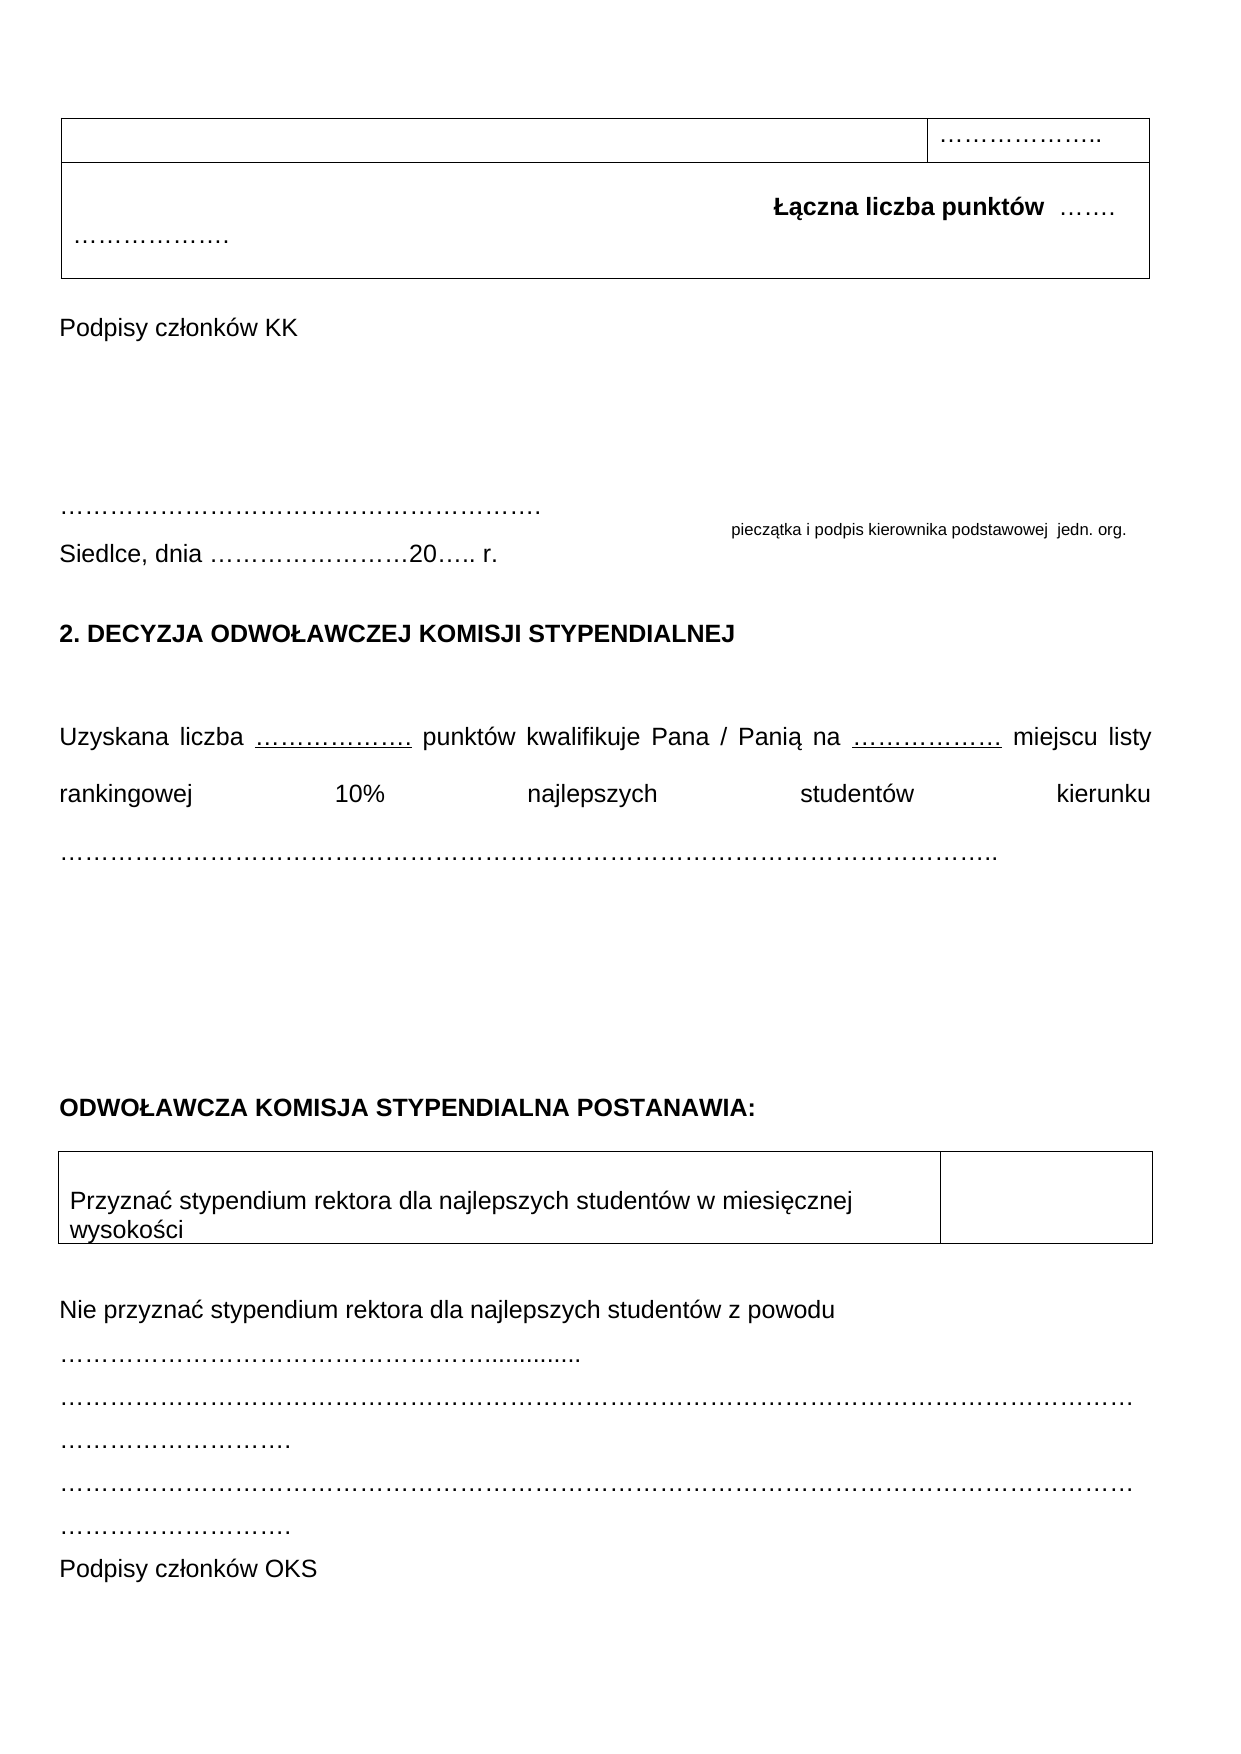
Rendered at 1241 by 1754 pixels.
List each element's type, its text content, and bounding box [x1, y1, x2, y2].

text ODWOŁAWCZA KOMISJA STYPENDIALNA POSTANAWIA: [59, 1030, 1152, 1122]
text …………………………………………………. [59, 457, 1152, 519]
text Podpisy członków KK [59, 313, 1152, 342]
text Uzyskana liczba ………………. punktów kwalifikuje Pana / Panią na ……………… miejscu listy rankingowej 10% najlepszych studentów kierunku ………………………………………………………………………………………………….. [59, 722, 1152, 865]
text 2. DECYZJA ODWOŁAWCZEJ KOMISJI STYPENDIALNEJ [59, 619, 1152, 647]
text Podpisy członków OKS [59, 1554, 1152, 1583]
table_cell Łączna liczba punktów …….………………. [62, 163, 1149, 278]
text Siedlce, dnia ……………………20….. r. [59, 538, 1152, 567]
text …………………………………………………………………………………………………………………………………………. [59, 1382, 1152, 1453]
table_header [941, 1152, 1152, 1243]
text pieczątka i podpis kierownika podstawowej jedn. org. [59, 519, 1152, 538]
table_header ……………….. [928, 119, 1149, 162]
table_header Przyznać stypendium rektora dla najlepszych studentów w miesięcznej wysokości [59, 1152, 940, 1243]
text …………………………………………………………………………………………………………………………………………. [59, 1468, 1152, 1540]
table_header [62, 119, 927, 162]
text Nie przyznać stypendium rektora dla najlepszych studentów z powodu …………………………………………….............. [59, 1295, 1152, 1367]
